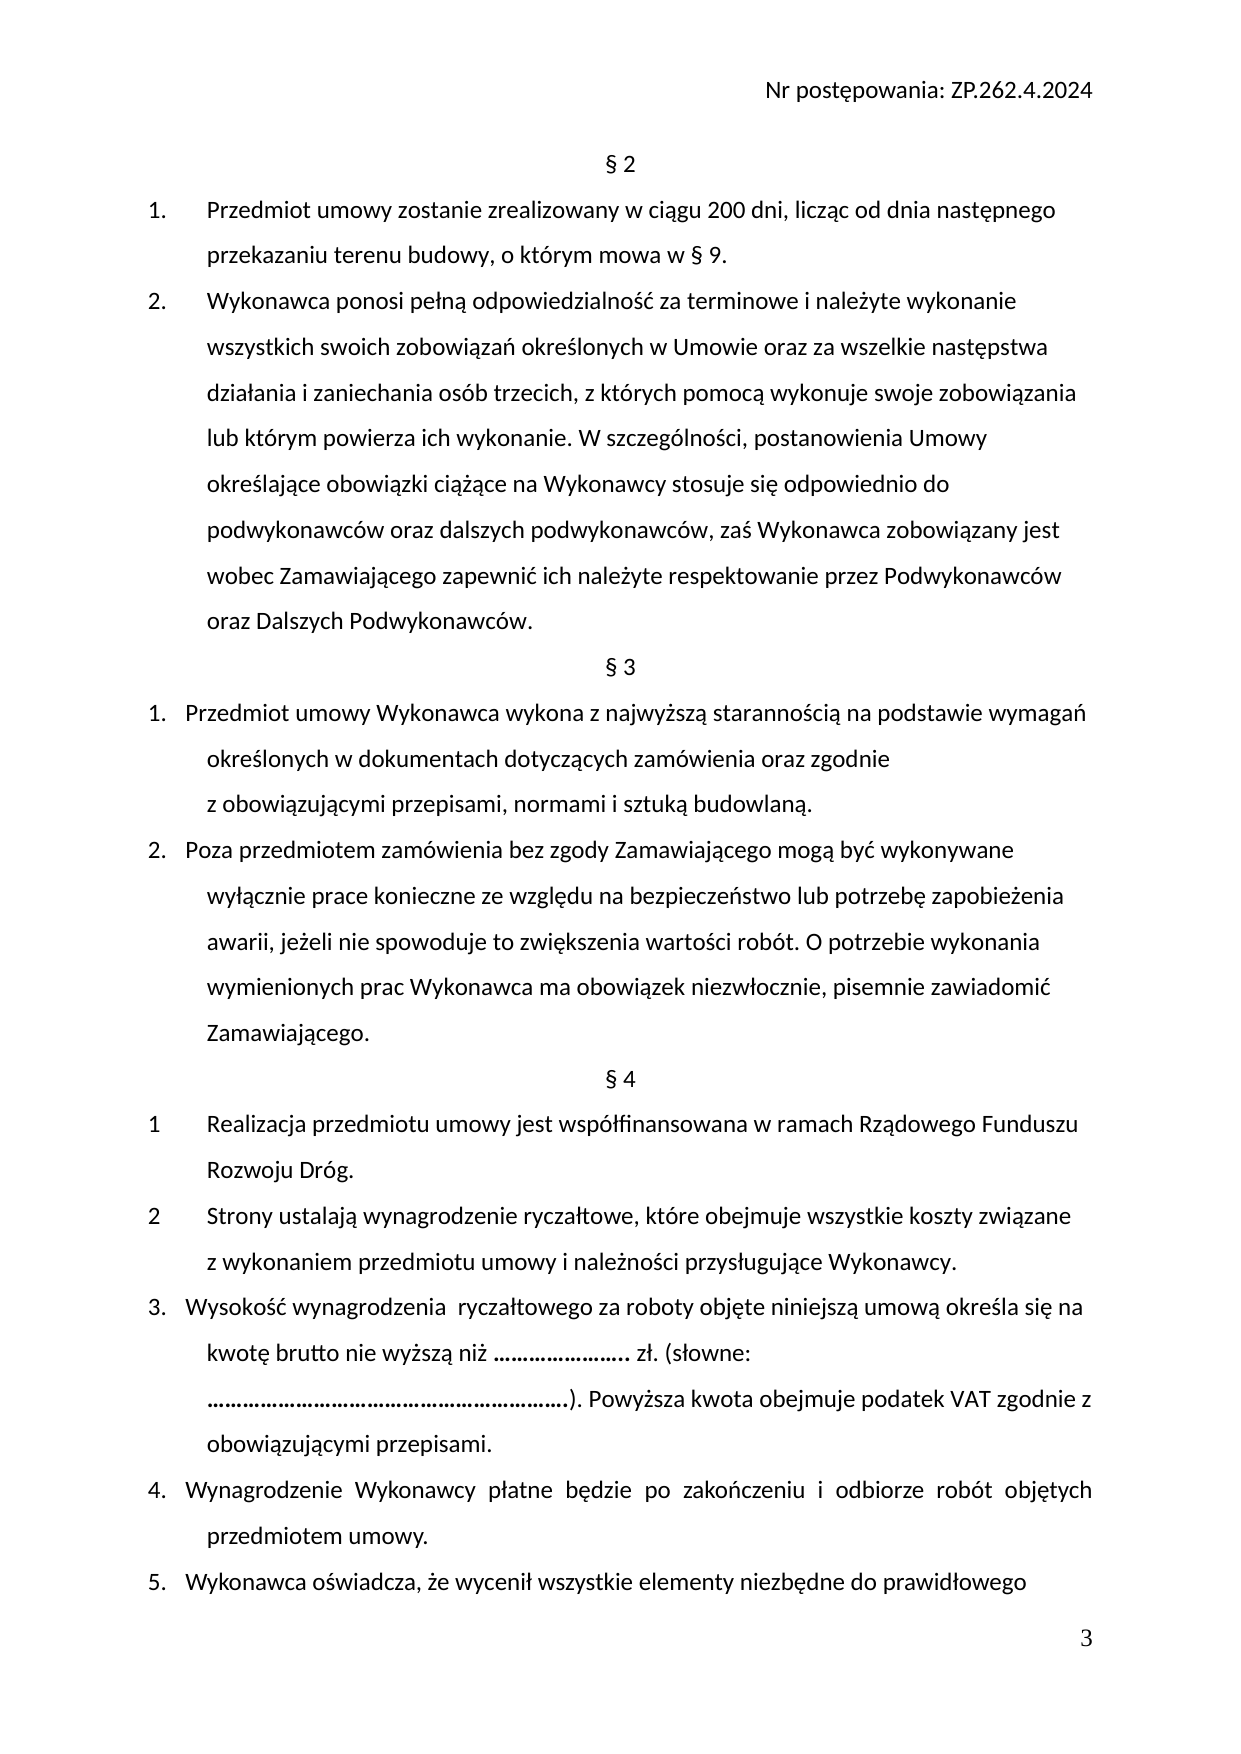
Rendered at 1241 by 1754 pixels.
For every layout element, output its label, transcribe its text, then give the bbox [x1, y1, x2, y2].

text § 4 [148, 1063, 1093, 1093]
list Wynagrodzenie Wykonawcy płatne będzie po zakończeniu i odbiorze robót objętych przedmiotem umowy. [148, 1474, 1093, 1551]
text § 2 [148, 148, 1093, 179]
list Przedmiot umowy Wykonawca wykona z najwyższą starannością na podstawie wymagań określonych w dokumentach dotyczących zamówienia oraz zgodnie z obowiązującymi przepisami, normami i sztuką budowlaną. [148, 697, 1093, 819]
list Strony ustalają wynagrodzenie ryczałtowe, które obejmuje wszystkie koszty związane z wykonaniem przedmiotu umowy i należności przysługujące Wykonawcy. [148, 1200, 1093, 1276]
list Poza przedmiotem zamówienia bez zgody Zamawiającego mogą być wykonywane wyłącznie prace konieczne ze względu na bezpieczeństwo lub potrzebę zapobieżenia awarii, jeżeli nie spowoduje to zwiększenia wartości robót. O potrzebie wykonania wymienionych prac Wykonawca ma obowiązek niezwłocznie, pisemnie zawiadomić Zamawiającego. [148, 834, 1093, 1048]
text § 3 [148, 651, 1093, 682]
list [148, 1566, 1093, 1596]
list Wysokość wynagrodzenia ryczałtowego za roboty objęte niniejszą umową określa się na kwotę brutto nie wyższą niż ………………….. zł. (słowne:…………………………………………………….). Powyższa kwota obejmuje podatek VAT zgodnie z obowiązującymi przepisami. [148, 1291, 1093, 1459]
list Wykonawca ponosi pełną odpowiedzialność za terminowe i należyte wykonanie wszystkich swoich zobowiązań określonych w Umowie oraz za wszelkie następstwa działania i zaniechania osób trzecich, z których pomocą wykonuje swoje zobowiązania lub którym powierza ich wykonanie. W szczególności, postanowienia Umowy określające obowiązki ciążące na Wykonawcy stosuje się odpowiednio do podwykonawców oraz dalszych podwykonawców, zaś Wykonawca zobowiązany jest wobec Zamawiającego zapewnić ich należyte respektowanie przez Podwykonawców oraz Dalszych Podwykonawców. [148, 285, 1093, 636]
list Przedmiot umowy zostanie zrealizowany w ciągu 200 dni, licząc od dnia następnego przekazaniu terenu budowy, o którym mowa w § 9. [148, 194, 1093, 270]
text 1 Realizacja przedmiotu umowy jest współfinansowana w ramach Rządowego Funduszu Rozwoju Dróg. [148, 1108, 1093, 1185]
